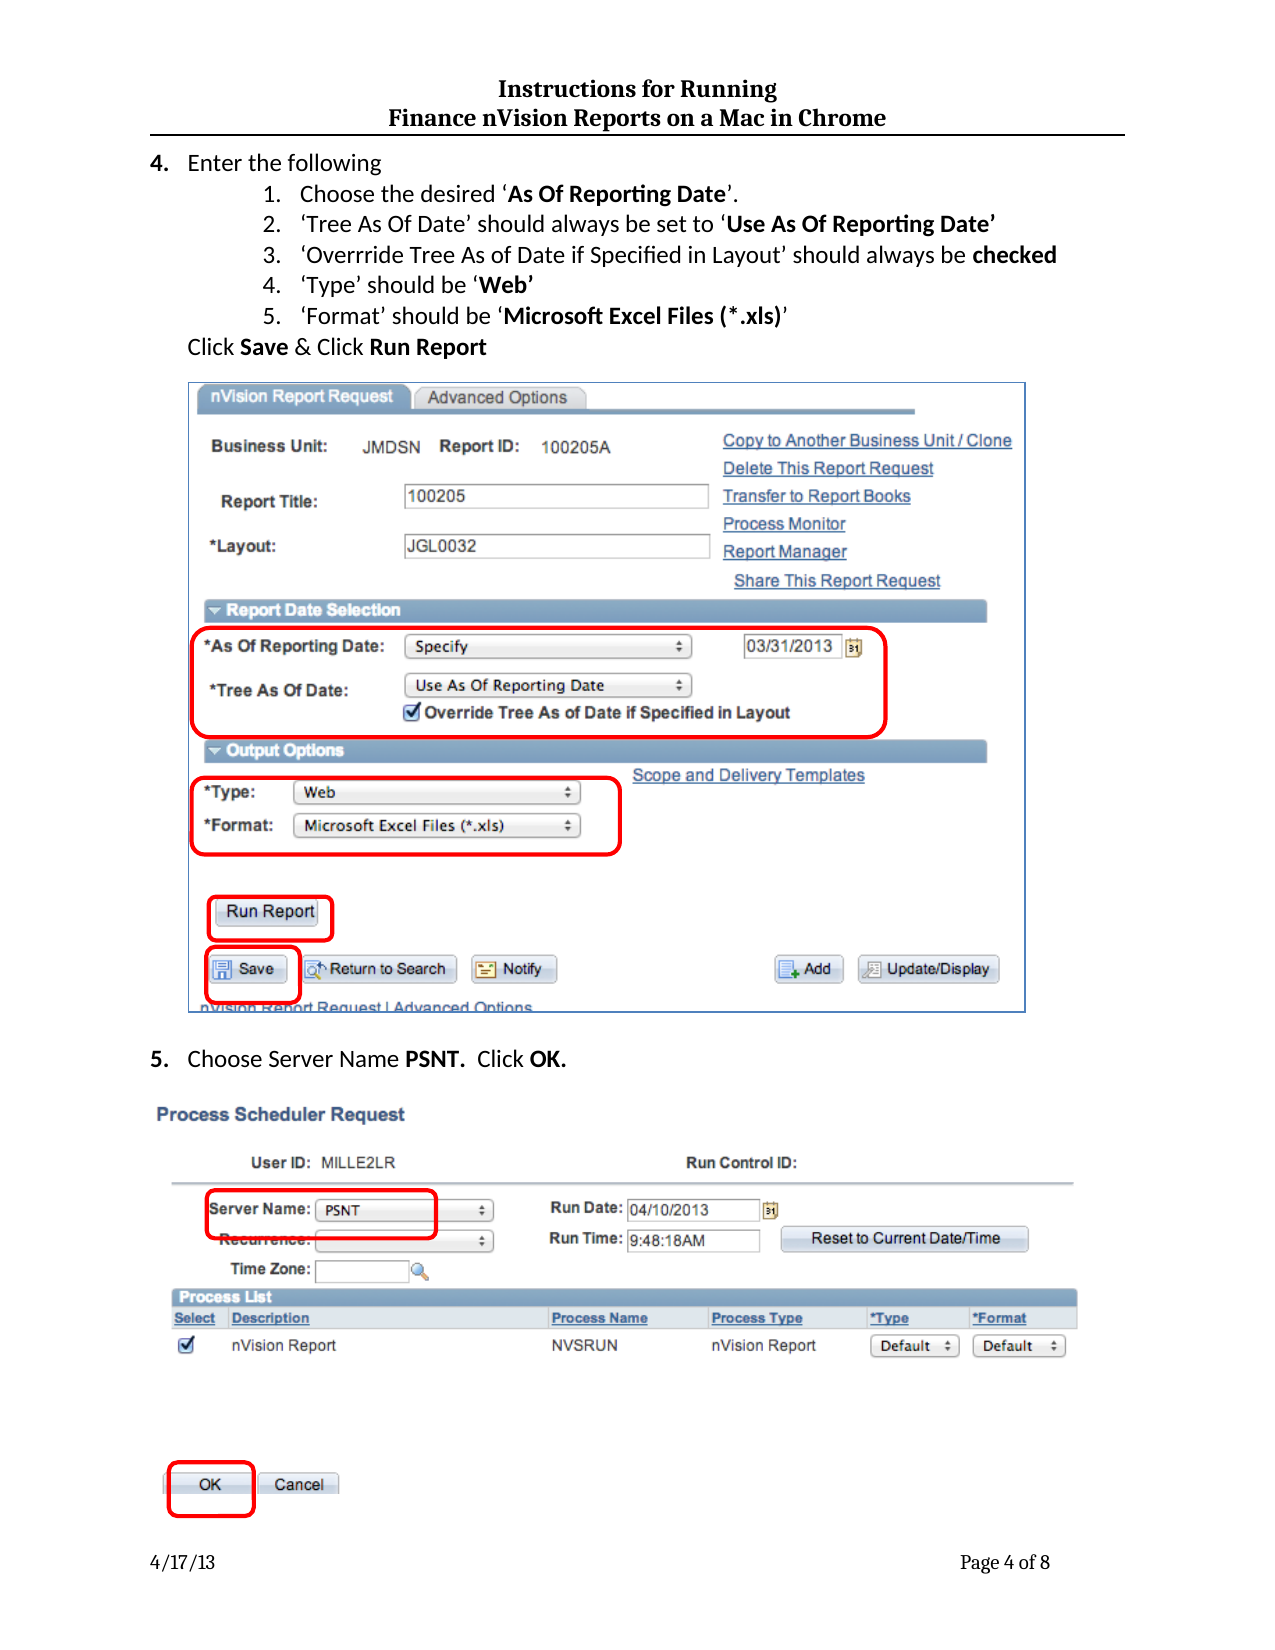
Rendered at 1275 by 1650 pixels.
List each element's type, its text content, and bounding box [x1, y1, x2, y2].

list Choose the desired ‘As Of Reporting Date’. [262, 178, 1125, 209]
list Choose Server Name PSNT. Click OK. [150, 1043, 1125, 1074]
text Click Save & Click Run Report [187, 331, 1125, 361]
picture [150, 1104, 1079, 1494]
picture [189, 383, 1024, 1011]
picture [194, 780, 617, 852]
list Enter the following [150, 148, 1125, 178]
list ‘Tree As Of Date’ should always be set to ‘Use As Of Reporting Date’ [262, 209, 1125, 239]
list ‘Format’ should be ‘Microsoft Excel Files (*.xls)’ [262, 300, 1125, 331]
list ‘Overrride Tree As of Date if Specified in Layout’ should always be checked [262, 239, 1125, 270]
list ‘Type’ should be ‘Web’ [262, 270, 1125, 300]
picture [194, 630, 883, 735]
picture [171, 1465, 251, 1494]
